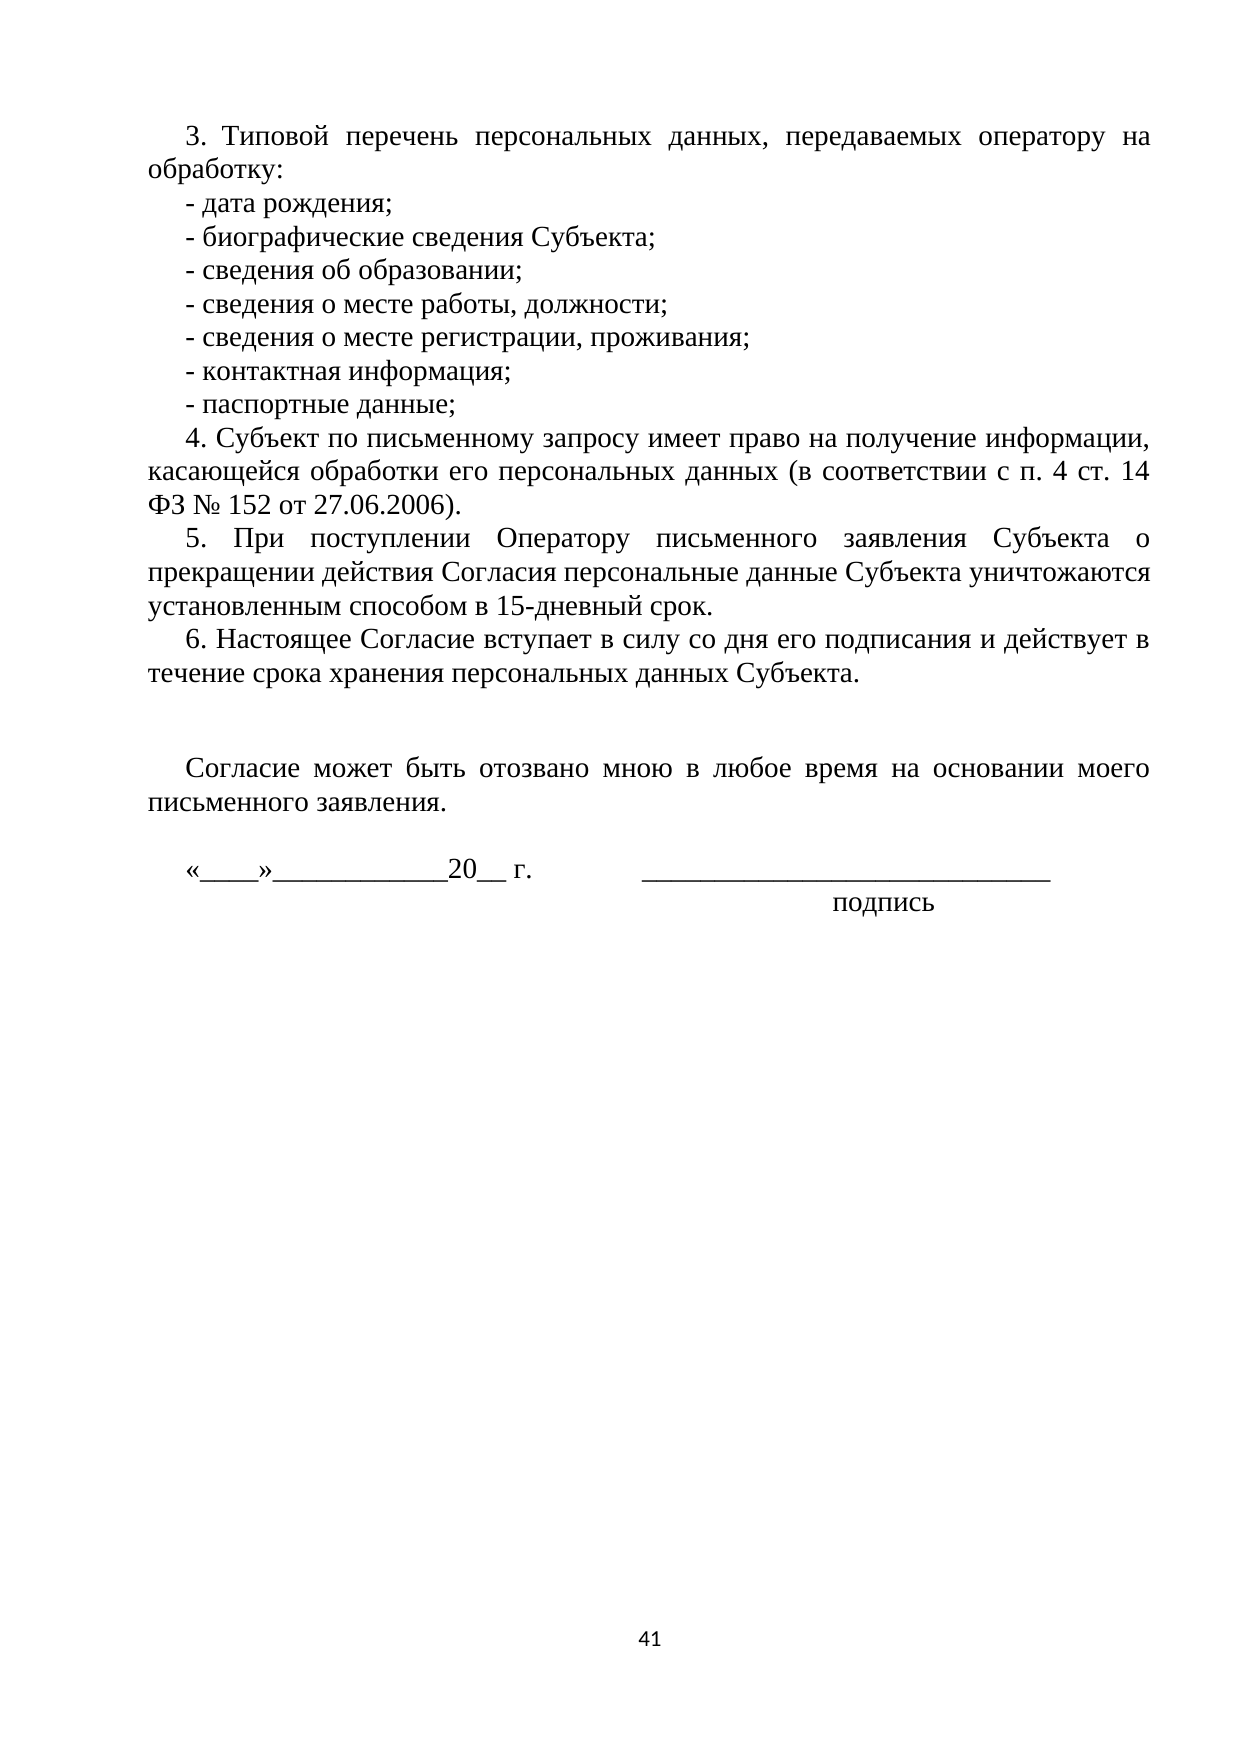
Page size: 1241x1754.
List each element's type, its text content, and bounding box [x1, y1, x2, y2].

list - дата рождения; [185, 185, 1152, 219]
list 6. Настоящее Согласие вступает в силу со дня его подписания и действует в течение срока хранения персональных данных Субъекта. [148, 621, 1152, 688]
list - сведения об образовании; [185, 252, 1152, 286]
list - биографические сведения Субъекта; [185, 219, 1152, 252]
list - паспортные данные; [185, 386, 1152, 420]
list 4. Субъект по письменному запросу имеет право на получение информации, касающейся обработки его персональных данных (в соответствии с п. 4 ст. 14 ФЗ № 152 от 27.06.2006). [148, 420, 1152, 521]
list - сведения о месте регистрации, проживания; [185, 319, 1152, 353]
list Согласие может быть отозвано мною в любое время на основании моего письменного заявления. [148, 750, 1152, 817]
list Типовой перечень персональных данных, передаваемых оператору на обработку: [148, 118, 1152, 185]
list подпись [148, 884, 1152, 918]
list - контактная информация; [185, 353, 1152, 386]
list 5. При поступлении Оператору письменного заявления Субъекта о прекращении действия Согласия персональные данные Субъекта уничтожаются установленным способом в 15-дневный срок. [148, 521, 1152, 621]
list - сведения о месте работы, должности; [185, 286, 1152, 319]
list «____»____________20__ г. ____________________________ [148, 851, 1152, 884]
